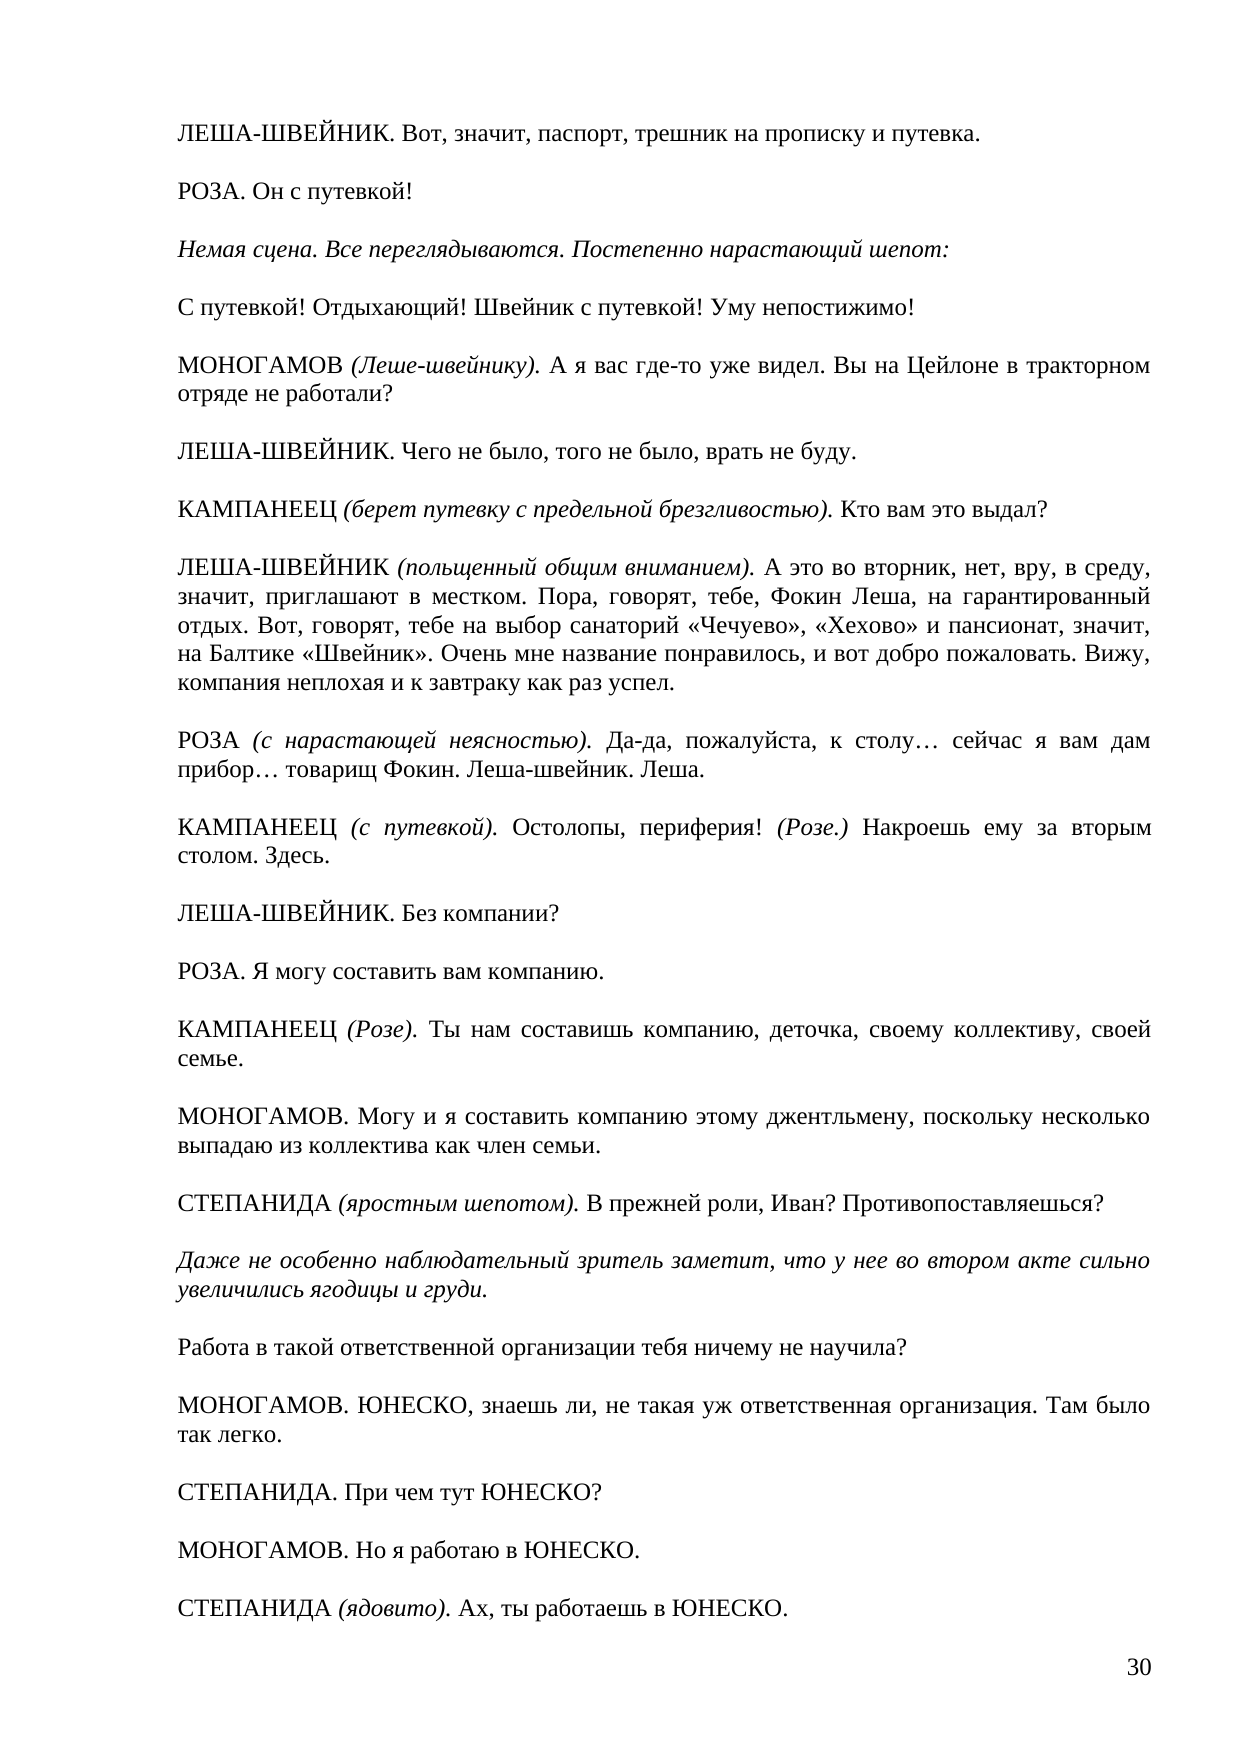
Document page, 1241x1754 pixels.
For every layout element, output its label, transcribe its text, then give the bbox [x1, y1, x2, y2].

text Даже не особенно наблюдательный зритель заметит, что у нее во втором акте сильно увеличились ягодицы и груди. [177, 1246, 1152, 1303]
text ЛЕША-ШВЕЙНИК. Чего не было, того не было, врать не буду. [177, 436, 1152, 465]
text МОНОГАМОВ. ЮНЕСКО, знаешь ли, не такая уж ответственная организация. Там было так легко. [177, 1390, 1152, 1448]
text КАМПАНЕЕЦ (берет путевку с предельной брезгливостью). Кто вам это выдал? [177, 494, 1152, 523]
text МОНОГАМОВ (Леше-швейнику). А я вас где-то уже видел. Вы на Цейлоне в тракторном отряде не работали? [177, 350, 1152, 407]
text МОНОГАМОВ. Могу и я составить компанию этому джентльмену, поскольку несколько выпадаю из коллектива как член семьи. [177, 1101, 1152, 1158]
text ЛЕША-ШВЕЙНИК (польщенный общим вниманием). А это во вторник, нет, вру, в среду, значит, приглашают в местком. Пора, говорят, тебе, Фокин Леша, на гарантированный отдых. Вот, говорят, тебе на выбор санаторий «Чечуево», «Хехово» и пансионат, значит, на Балтике «Швейник». Очень мне название понравилось, и вот добро пожаловать. Вижу, компания неплохая и к завтраку как раз успел. [177, 552, 1152, 696]
text МОНОГАМОВ. Но я работаю в ЮНЕСКО. [177, 1535, 1152, 1563]
text КАМПАНЕЕЦ (с путевкой). Остолопы, периферия! (Розе.) Накроешь ему за вторым столом. Здесь. [177, 812, 1152, 869]
text Немая сцена. Все переглядываются. Постепенно нарастающий шепот: [177, 234, 1152, 263]
text СТЕПАНИДА (ядовито). Ах, ты работаешь в ЮНЕСКО. [177, 1593, 1152, 1621]
text ЛЕША-ШВЕЙНИК. Без компании? [177, 898, 1152, 927]
text КАМПАНЕЕЦ (Розе). Ты нам составишь компанию, деточка, своему коллективу, своей семье. [177, 1014, 1152, 1072]
text С путевкой! Отдыхающий! Швейник с путевкой! Уму непостижимо! [177, 292, 1152, 321]
text РОЗА. Он с путевкой! [177, 176, 1152, 205]
text СТЕПАНИДА (яростным шепотом). В прежней роли, Иван? Противопоставляешься? [177, 1188, 1152, 1216]
text СТЕПАНИДА. При чем тут ЮНЕСКО? [177, 1477, 1152, 1506]
text РОЗА. Я могу составить вам компанию. [177, 956, 1152, 985]
text Работа в такой ответственной организации тебя ничему не научила? [177, 1332, 1152, 1361]
text ЛЕША-ШВЕЙНИК. Вот, значит, паспорт, трешник на прописку и путевка. [177, 118, 1152, 147]
text РОЗА (с нарастающей неясностью). Да-да, пожалуйста, к столу… сейчас я вам дам прибор… товарищ Фокин. Леша-швейник. Леша. [177, 725, 1152, 783]
